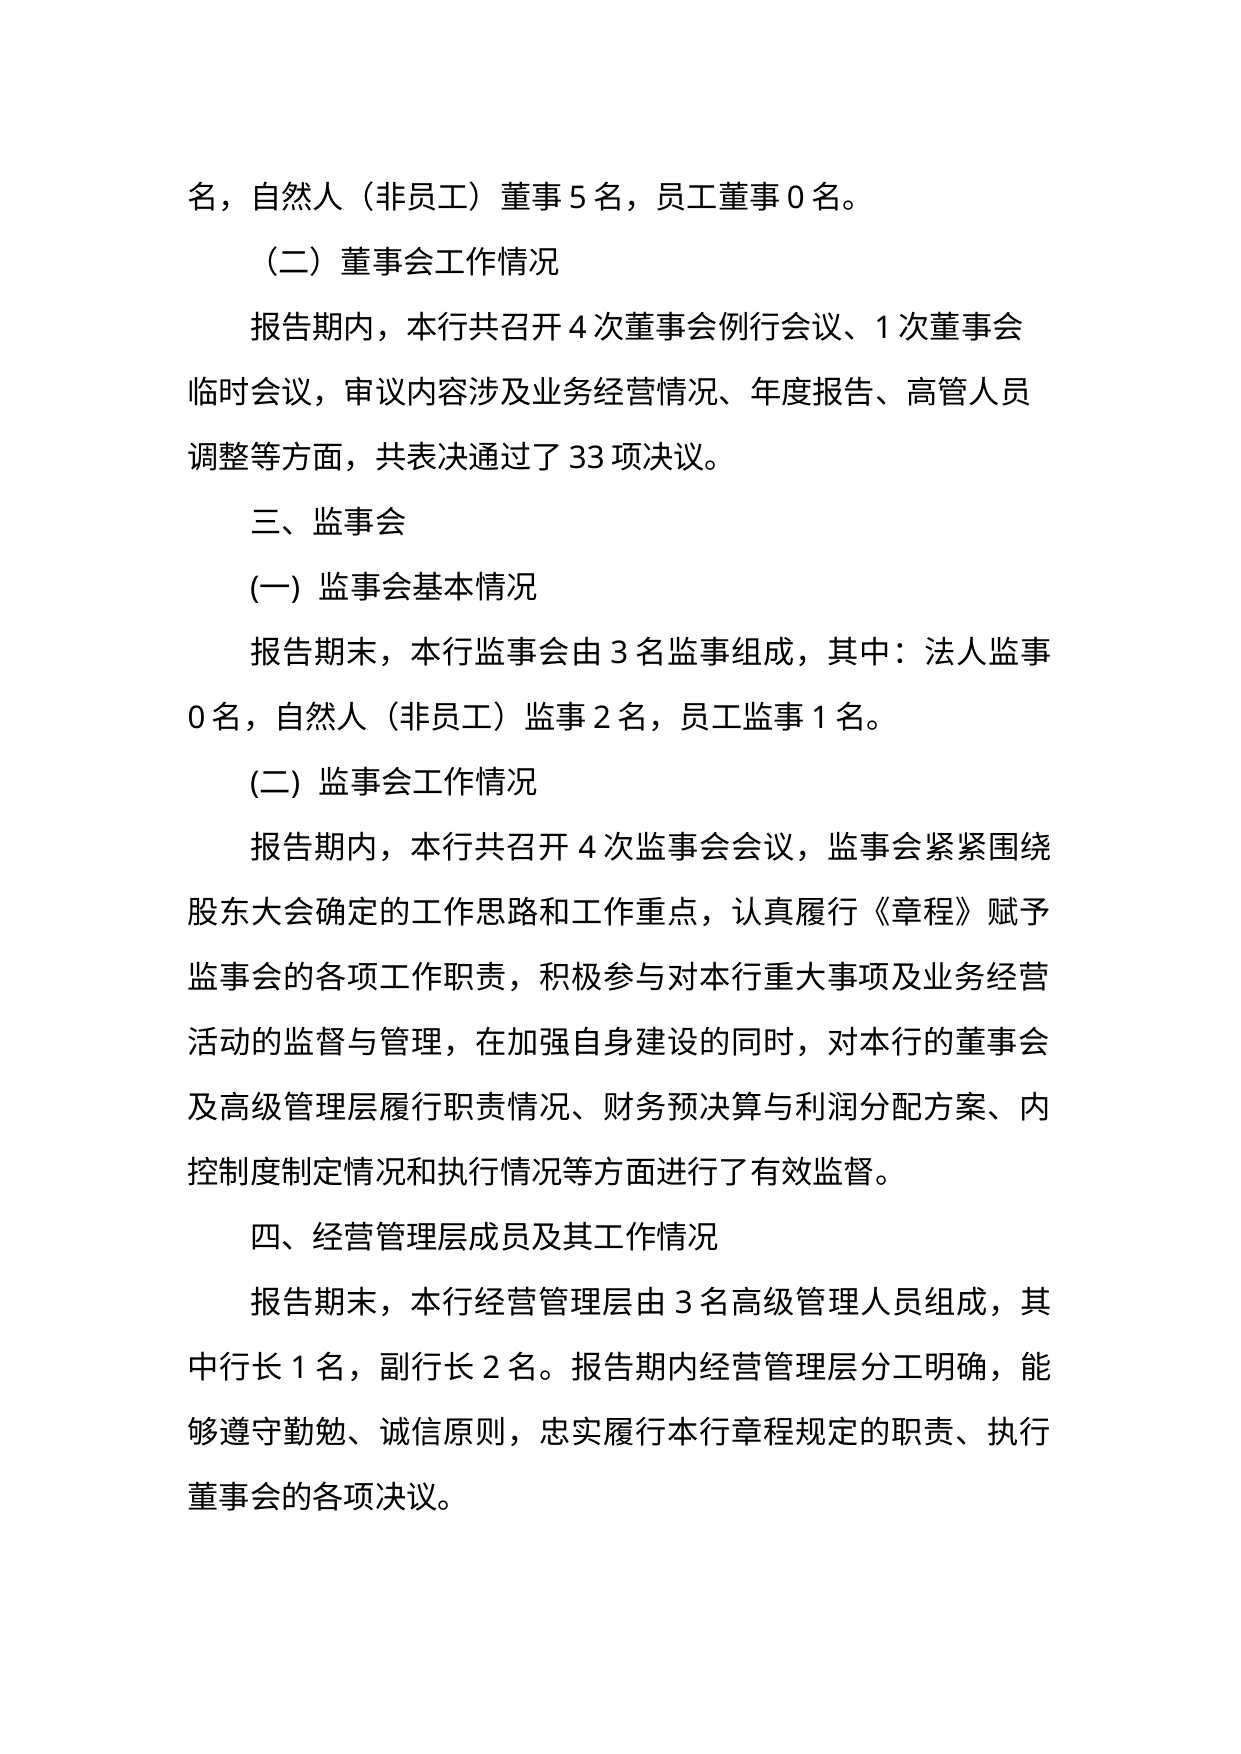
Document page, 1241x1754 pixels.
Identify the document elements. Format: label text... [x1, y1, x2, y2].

text 四、经营管理层成员及其工作情况 [187, 1202, 1053, 1267]
text 报告期内，本行共召开4次董事会例行会议、1次董事会临时会议，审议内容涉及业务经营情况、年度报告、高管人员调整等方面，共表决通过了33项决议。 [187, 292, 1053, 487]
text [187, 162, 1053, 227]
text 报告期末，本行监事会由3名监事组成，其中：法人监事0名，自然人（非员工）监事2名，员工监事1名。 [187, 617, 1053, 747]
list 监事会基本情况 [187, 552, 1053, 617]
text 报告期内，本行共召开4次监事会会议，监事会紧紧围绕股东大会确定的工作思路和工作重点，认真履行《章程》赋予监事会的各项工作职责，积极参与对本行重大事项及业务经营活动的监督与管理，在加强自身建设的同时，对本行的董事会及高级管理层履行职责情况、财务预决算与利润分配方案、内控制度制定情况和执行情况等方面进行了有效监督。 [187, 812, 1053, 1202]
text 三、监事会 [187, 487, 1053, 552]
text 报告期末，本行经营管理层由3名高级管理人员组成，其中行长1名，副行长2名。报告期内经营管理层分工明确，能够遵守勤勉、诚信原则，忠实履行本行章程规定的职责、执行董事会的各项决议。 [187, 1267, 1053, 1527]
text （二）董事会工作情况 [187, 227, 1053, 292]
list 监事会工作情况 [187, 747, 1053, 812]
